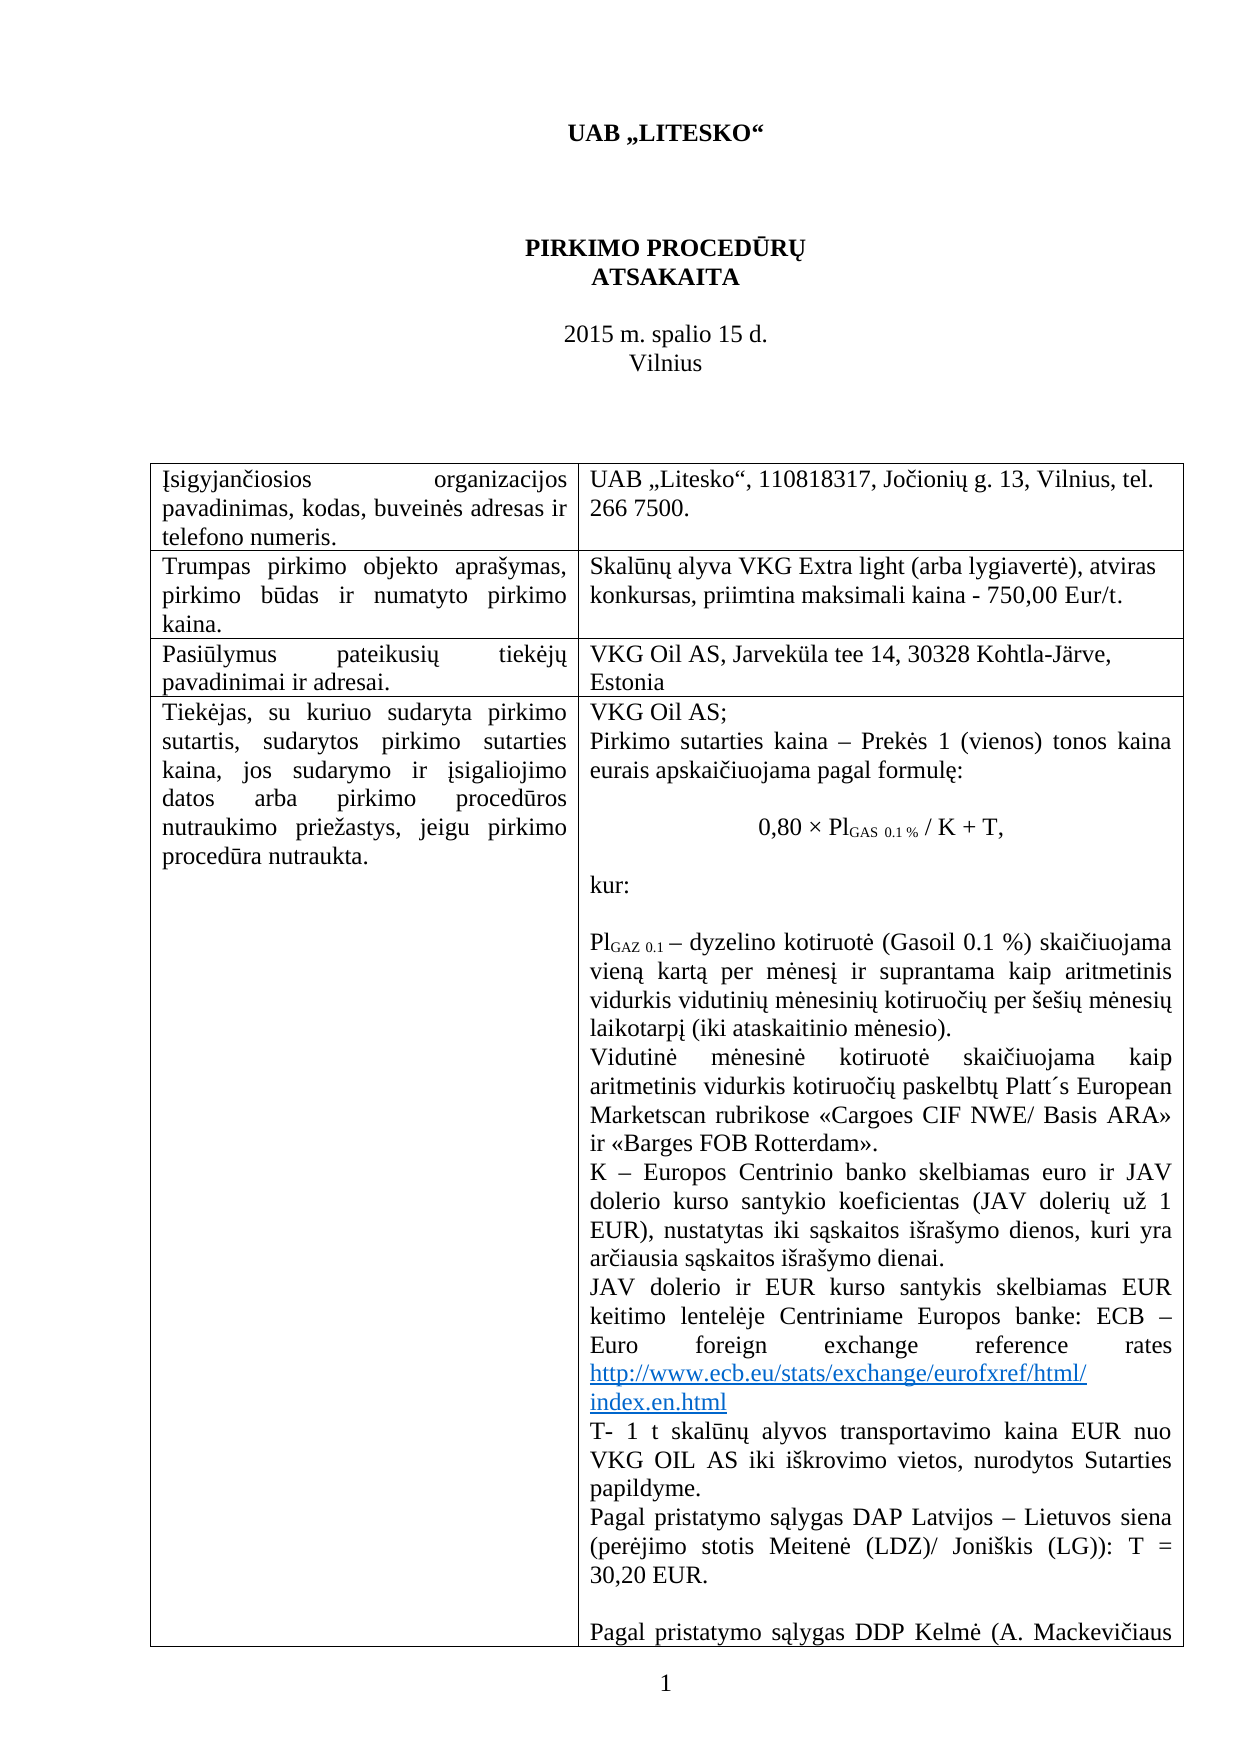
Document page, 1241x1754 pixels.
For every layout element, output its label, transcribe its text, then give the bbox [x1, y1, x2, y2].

text PIRKIMO PROCEDŪRŲ [150, 233, 1181, 262]
text ATSAKAITA [150, 262, 1181, 291]
table_cell Skalūnų alyva VKG Extra light (arba lygiavertė), atviras konkursas, priimtina maksimali kaina - 750,00 Eur/t. [579, 551, 1183, 638]
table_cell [579, 697, 1183, 1646]
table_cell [151, 697, 578, 1646]
table_header UAB „Litesko“, 110818317, Jočionių g. 13, Vilnius, tel. 266 7500. [579, 464, 1183, 550]
text 2015 m. spalio 15 d. [150, 319, 1181, 348]
text UAB „LITESKO“ [150, 118, 1181, 147]
table_cell Trumpas pirkimo objekto aprašymas, pirkimo būdas ir numatyto pirkimo kaina. [151, 551, 578, 638]
text Vilnius [150, 348, 1181, 377]
table_cell Pasiūlymus pateikusių tiekėjų pavadinimai ir adresai. [151, 639, 578, 696]
table_cell VKG Oil AS, Jarveküla tee 14, 30328 Kohtla-Järve, Estonia [579, 639, 1183, 696]
table_header Įsigyjančiosios organizacijos pavadinimas, kodas, buveinės adresas ir telefono numeris. [151, 464, 578, 550]
